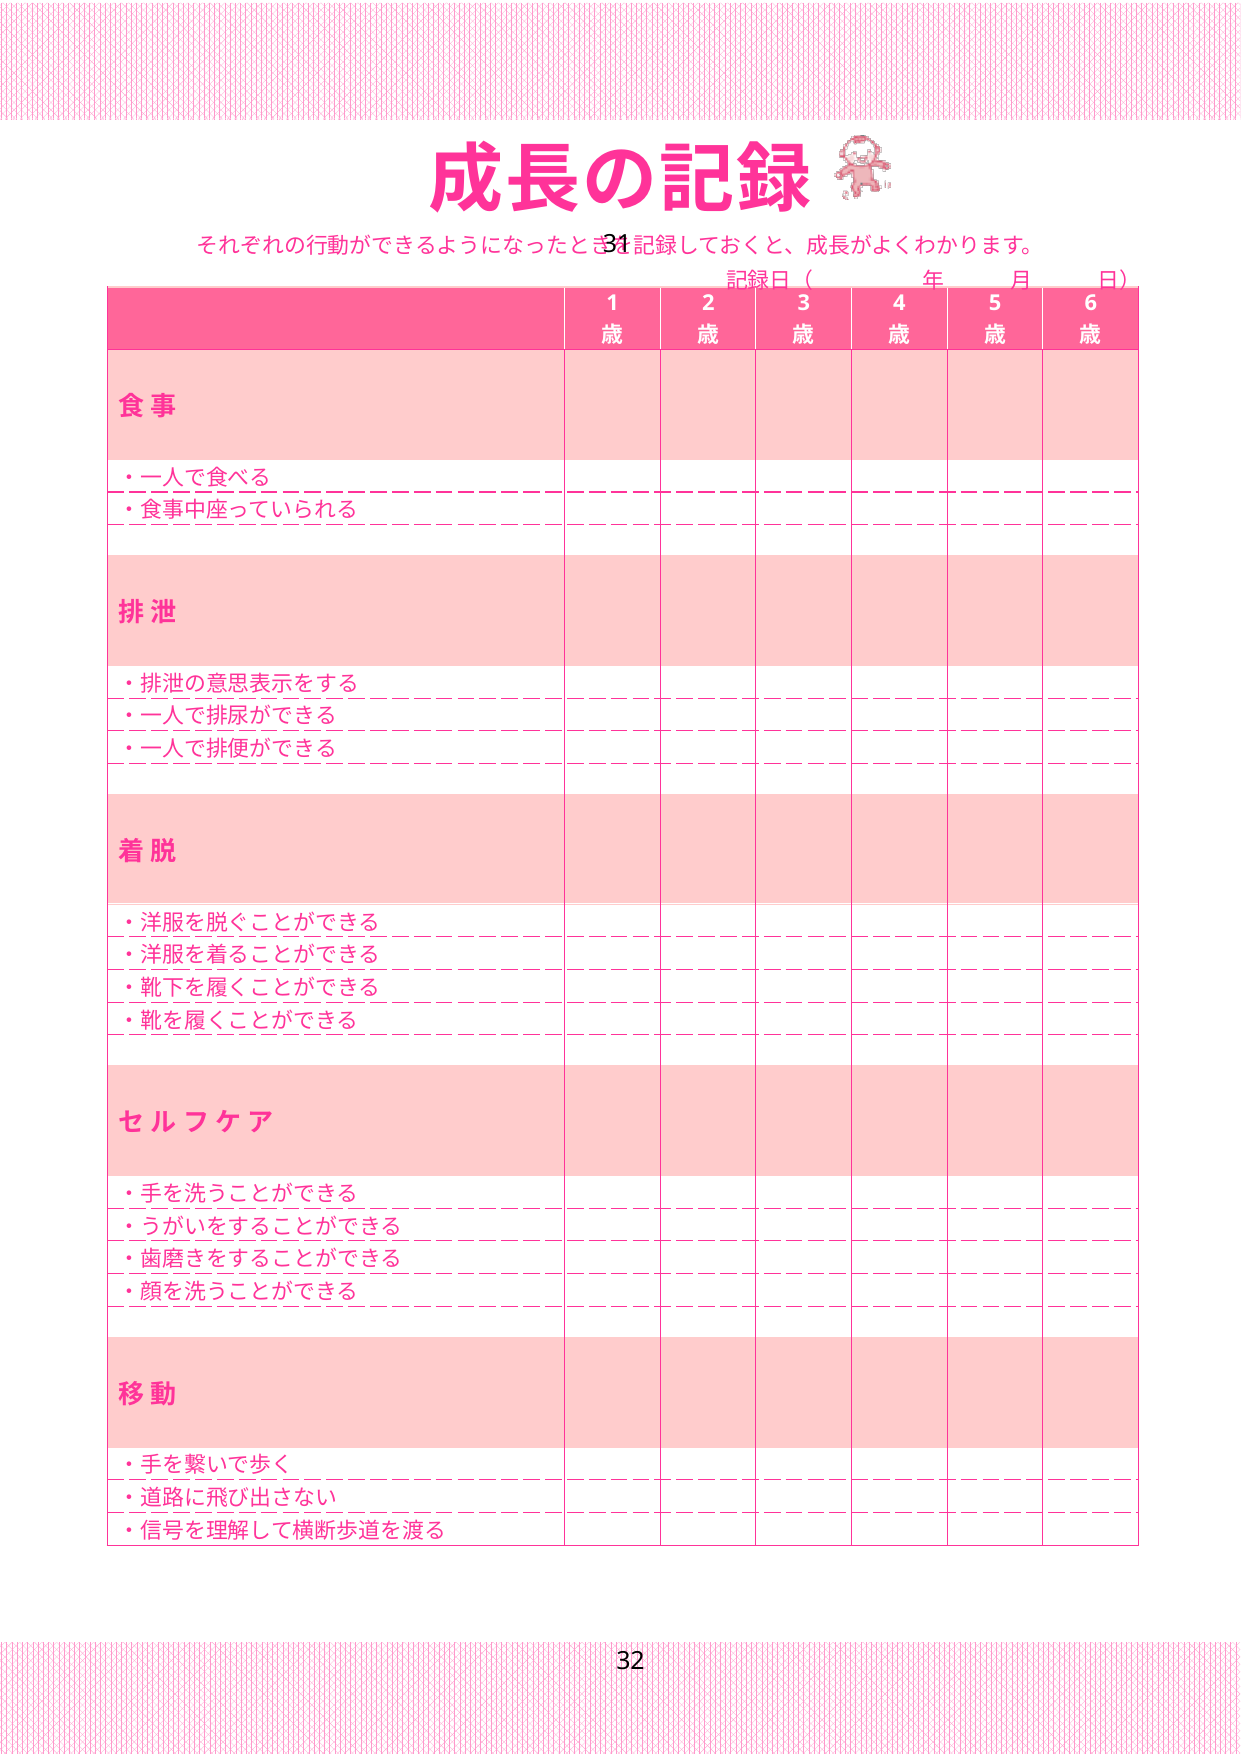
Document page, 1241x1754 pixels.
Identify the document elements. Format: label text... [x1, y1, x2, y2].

table_cell [852, 1273, 947, 1306]
table_cell [756, 1240, 851, 1273]
table_cell [108, 1034, 564, 1065]
table_cell ・一人で排尿ができる [108, 698, 564, 730]
table_cell [661, 1512, 755, 1544]
table_cell [852, 730, 947, 763]
table_cell [948, 1448, 1042, 1479]
table_cell [948, 795, 1042, 903]
table_cell [1043, 1240, 1138, 1273]
table_cell [756, 1512, 851, 1544]
table_cell [1043, 1338, 1138, 1446]
table_cell [1043, 524, 1138, 555]
table_cell 着脱 [108, 795, 564, 903]
table_cell ・靴を履くことができる [108, 1002, 564, 1034]
table_cell [756, 1448, 851, 1479]
table_cell [661, 350, 755, 459]
table_cell [661, 460, 755, 491]
table_cell [565, 491, 660, 524]
table_cell [852, 350, 947, 459]
table_cell [948, 698, 1042, 730]
table_cell [565, 1240, 660, 1273]
table_cell [1043, 491, 1138, 524]
table_header 5 歳 [948, 288, 1042, 349]
table_cell [756, 556, 851, 665]
table_cell [852, 666, 947, 697]
table_header 4 歳 [852, 288, 947, 349]
table_cell [565, 1066, 660, 1175]
table_cell [756, 1176, 851, 1208]
table_cell [756, 1066, 851, 1175]
table_cell [756, 460, 851, 491]
table_cell [756, 1002, 851, 1034]
table_cell [565, 1338, 660, 1446]
table_cell [661, 1338, 755, 1446]
table_cell [948, 1034, 1042, 1065]
table_cell [948, 905, 1042, 936]
table_cell ・排泄の意思表示をする [108, 666, 564, 697]
table_cell [661, 763, 755, 794]
text 成長の記録 [142, 119, 1098, 226]
table_cell [852, 795, 947, 903]
table_cell [852, 1448, 947, 1479]
table_cell [661, 969, 755, 1002]
table_cell ・顔を洗うことができる [108, 1273, 564, 1306]
table_cell [756, 763, 851, 794]
table_cell [948, 460, 1042, 491]
table_cell [661, 1208, 755, 1240]
table_cell [756, 936, 851, 969]
table_cell [565, 1479, 660, 1512]
table_cell [948, 1306, 1042, 1337]
table_cell ・一人で排便ができる [108, 730, 564, 763]
table_cell 移動 [108, 1338, 564, 1446]
table_cell [756, 350, 851, 459]
table_cell [852, 491, 947, 524]
table_cell ・食事中座っていられる [108, 491, 564, 524]
table_cell [756, 795, 851, 903]
table_cell [948, 524, 1042, 555]
table_cell [852, 1479, 947, 1512]
table_cell [756, 1034, 851, 1065]
table_cell [948, 1338, 1042, 1446]
table_cell [852, 1512, 947, 1544]
table_header 3 歳 [756, 288, 851, 349]
table_cell [661, 524, 755, 555]
table_cell [852, 969, 947, 1002]
table_cell [1043, 1512, 1138, 1544]
table_cell [1043, 1306, 1138, 1337]
table_cell [1043, 1273, 1138, 1306]
table_cell [948, 763, 1042, 794]
table_cell [1043, 556, 1138, 665]
table_cell [948, 1176, 1042, 1208]
table_cell [756, 1479, 851, 1512]
table_cell [948, 730, 1042, 763]
table_cell ・信号を理解して横断歩道を渡る [108, 1512, 564, 1544]
table_cell [948, 1066, 1042, 1175]
table_cell [565, 350, 660, 459]
table_cell [756, 1208, 851, 1240]
table_cell [661, 1066, 755, 1175]
table_cell [1043, 666, 1138, 697]
table_cell [852, 524, 947, 555]
table_header 6 歳 [1043, 288, 1138, 349]
table_header 1 歳 [565, 288, 660, 349]
table_cell [948, 969, 1042, 1002]
table_cell ・歯磨きをすることができる [108, 1240, 564, 1273]
table_cell [948, 666, 1042, 697]
table_cell [1043, 1176, 1138, 1208]
table_cell [565, 795, 660, 903]
table_cell [1043, 969, 1138, 1002]
table_cell [756, 698, 851, 730]
table_cell [756, 666, 851, 697]
table_cell [1043, 936, 1138, 969]
table_cell [565, 524, 660, 555]
table_cell [948, 1273, 1042, 1306]
table_cell ・手を洗うことができる [108, 1176, 564, 1208]
table_cell [756, 491, 851, 524]
table_cell [565, 905, 660, 936]
table_cell [948, 1512, 1042, 1544]
table_cell ・手を繋いで歩く [108, 1448, 564, 1479]
table_cell [756, 524, 851, 555]
table_cell [565, 1176, 660, 1208]
table_cell [661, 905, 755, 936]
table_cell [756, 730, 851, 763]
table_cell [565, 1512, 660, 1544]
table_cell [661, 936, 755, 969]
table_cell [948, 491, 1042, 524]
table_cell [1043, 1479, 1138, 1512]
table_cell [756, 1273, 851, 1306]
table_cell ・靴下を履くことができる [108, 969, 564, 1002]
table_cell [756, 1338, 851, 1446]
table_header [108, 288, 564, 349]
table_cell [852, 1208, 947, 1240]
table_cell [1043, 460, 1138, 491]
table_cell [565, 460, 660, 491]
table_cell 排泄 [108, 556, 564, 665]
picture [831, 127, 893, 204]
table_cell [661, 491, 755, 524]
table_cell [852, 763, 947, 794]
table_cell ・一人で食べる [108, 460, 564, 491]
table_cell [852, 1176, 947, 1208]
table_cell [948, 556, 1042, 665]
table_cell [852, 556, 947, 665]
table_cell [756, 905, 851, 936]
table_cell [661, 1240, 755, 1273]
table_cell [948, 1240, 1042, 1273]
table_cell [1043, 698, 1138, 730]
table_cell [1043, 1448, 1138, 1479]
table_header 2 歳 [661, 288, 755, 349]
table_cell [1043, 1034, 1138, 1065]
table_cell [1043, 1208, 1138, 1240]
table_cell [1237, 2, 1241, 120]
table_cell [108, 524, 564, 555]
table_cell [661, 1034, 755, 1065]
table_cell [661, 1176, 755, 1208]
table_cell [1043, 730, 1138, 763]
table_cell [661, 698, 755, 730]
table_cell [565, 730, 660, 763]
table_cell ・洋服を脱ぐことができる [108, 905, 564, 936]
table_cell [948, 350, 1042, 459]
table_cell [565, 1208, 660, 1240]
table_cell [565, 1034, 660, 1065]
table_cell [661, 1448, 755, 1479]
table_cell [1043, 763, 1138, 794]
table_cell [661, 730, 755, 763]
table_cell 食事 [108, 350, 564, 459]
table_cell [565, 1306, 660, 1337]
table_cell [1043, 1002, 1138, 1034]
table_cell [852, 1066, 947, 1175]
table_cell [661, 556, 755, 665]
table_cell [948, 936, 1042, 969]
table_cell [852, 1338, 947, 1446]
table_cell [1043, 795, 1138, 903]
table_cell [948, 1002, 1042, 1034]
table_cell [661, 1273, 755, 1306]
table_cell [565, 556, 660, 665]
table_cell [1043, 350, 1138, 459]
table_cell [565, 936, 660, 969]
table_cell [852, 1034, 947, 1065]
table_cell [661, 666, 755, 697]
table_cell セルフケア [108, 1066, 564, 1175]
table_cell [852, 905, 947, 936]
table_cell [852, 1306, 947, 1337]
table_cell [661, 1306, 755, 1337]
table_cell [756, 1306, 851, 1337]
table_cell [948, 1208, 1042, 1240]
table_cell [1043, 1066, 1138, 1175]
table_cell ・洋服を着ることができる [108, 936, 564, 969]
table_cell [565, 666, 660, 697]
table_cell [852, 1240, 947, 1273]
table_cell [852, 936, 947, 969]
table_cell [661, 795, 755, 903]
table_cell ・道路に飛び出さない [108, 1479, 564, 1512]
table_cell [661, 1479, 755, 1512]
table_cell ・うがいをすることができる [108, 1208, 564, 1240]
table_cell [1043, 905, 1138, 936]
table_cell [852, 1002, 947, 1034]
table_cell [565, 698, 660, 730]
table_cell [565, 969, 660, 1002]
table_cell [108, 1306, 564, 1337]
table_cell [108, 763, 564, 794]
table_cell [565, 1002, 660, 1034]
table_cell [852, 460, 947, 491]
table_cell [948, 1479, 1042, 1512]
table_cell [565, 763, 660, 794]
table_cell [565, 1273, 660, 1306]
table_cell [756, 969, 851, 1002]
table_cell [565, 1448, 660, 1479]
table_cell [661, 1002, 755, 1034]
table_cell [852, 698, 947, 730]
